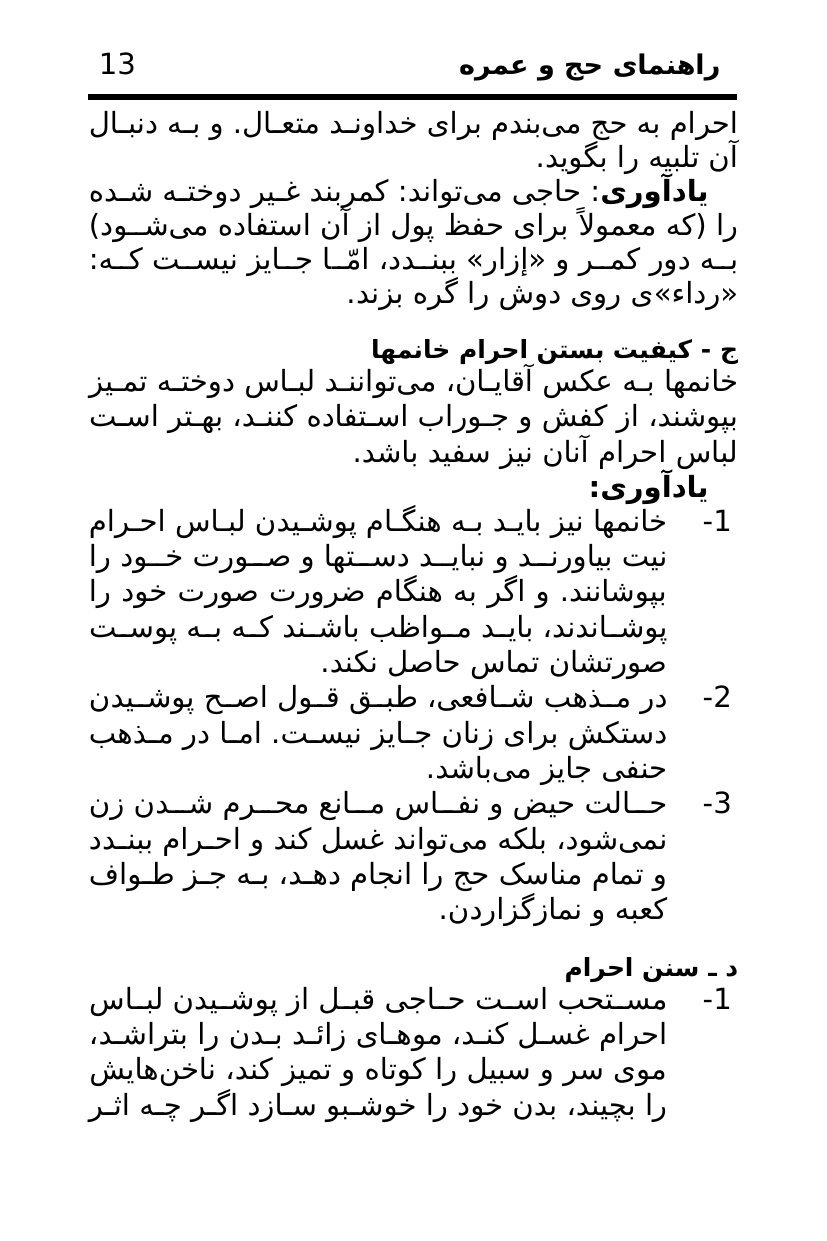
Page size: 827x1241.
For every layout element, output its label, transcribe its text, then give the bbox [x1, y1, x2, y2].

text یادآوری: [89, 470, 738, 504]
text یادآوری: حاجی می‌تواند: کمربند غیر دوخته شده را (که معمولاً برای حفظ پول از آن استفاده می‌شود) به دور کمر و «إزار» ببندد، امّا جایز نیست که: «رداء»‌ی روی دوش را گره بزند. [89, 174, 738, 310]
text خانمها به عکس آقایان، می‌توانند لباس دوخته تمیز بپوشند، از کفش و جوراب استفاده کنند، بهتر است لباس احرام آنان نیز سفید باشد. [89, 364, 738, 469]
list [89, 982, 703, 1122]
list حالت حیض و نفاس مانع محرم شدن زن نمی‌شود، بلکه می‌تواند غسل کند و احرام ببندد و تمام مناسک حج را انجام دهد، به جز طواف کعبه و نمازگزاردن. [89, 787, 703, 927]
text د ـ سنن احرام [89, 953, 738, 982]
text ج - کیفیت بستن احرام خانمها [89, 335, 738, 364]
list خانمها نیز باید به هنگام پوشیدن لباس احرام نیت بیاورند و نباید دستها و صورت خود را بپوشانند. و اگر به هنگام ضرورت صورت خود را پوشاندند، باید مواظب باشند که به پوست صورتشان تماس حاصل نکند. [89, 504, 703, 679]
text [89, 106, 738, 174]
list در مذهب شافعی، طبق قول اصح پوشیدن دستکش برای زنان جایز نیست. اما در مذهب حنفی جایز می‌باشد. [89, 681, 703, 785]
